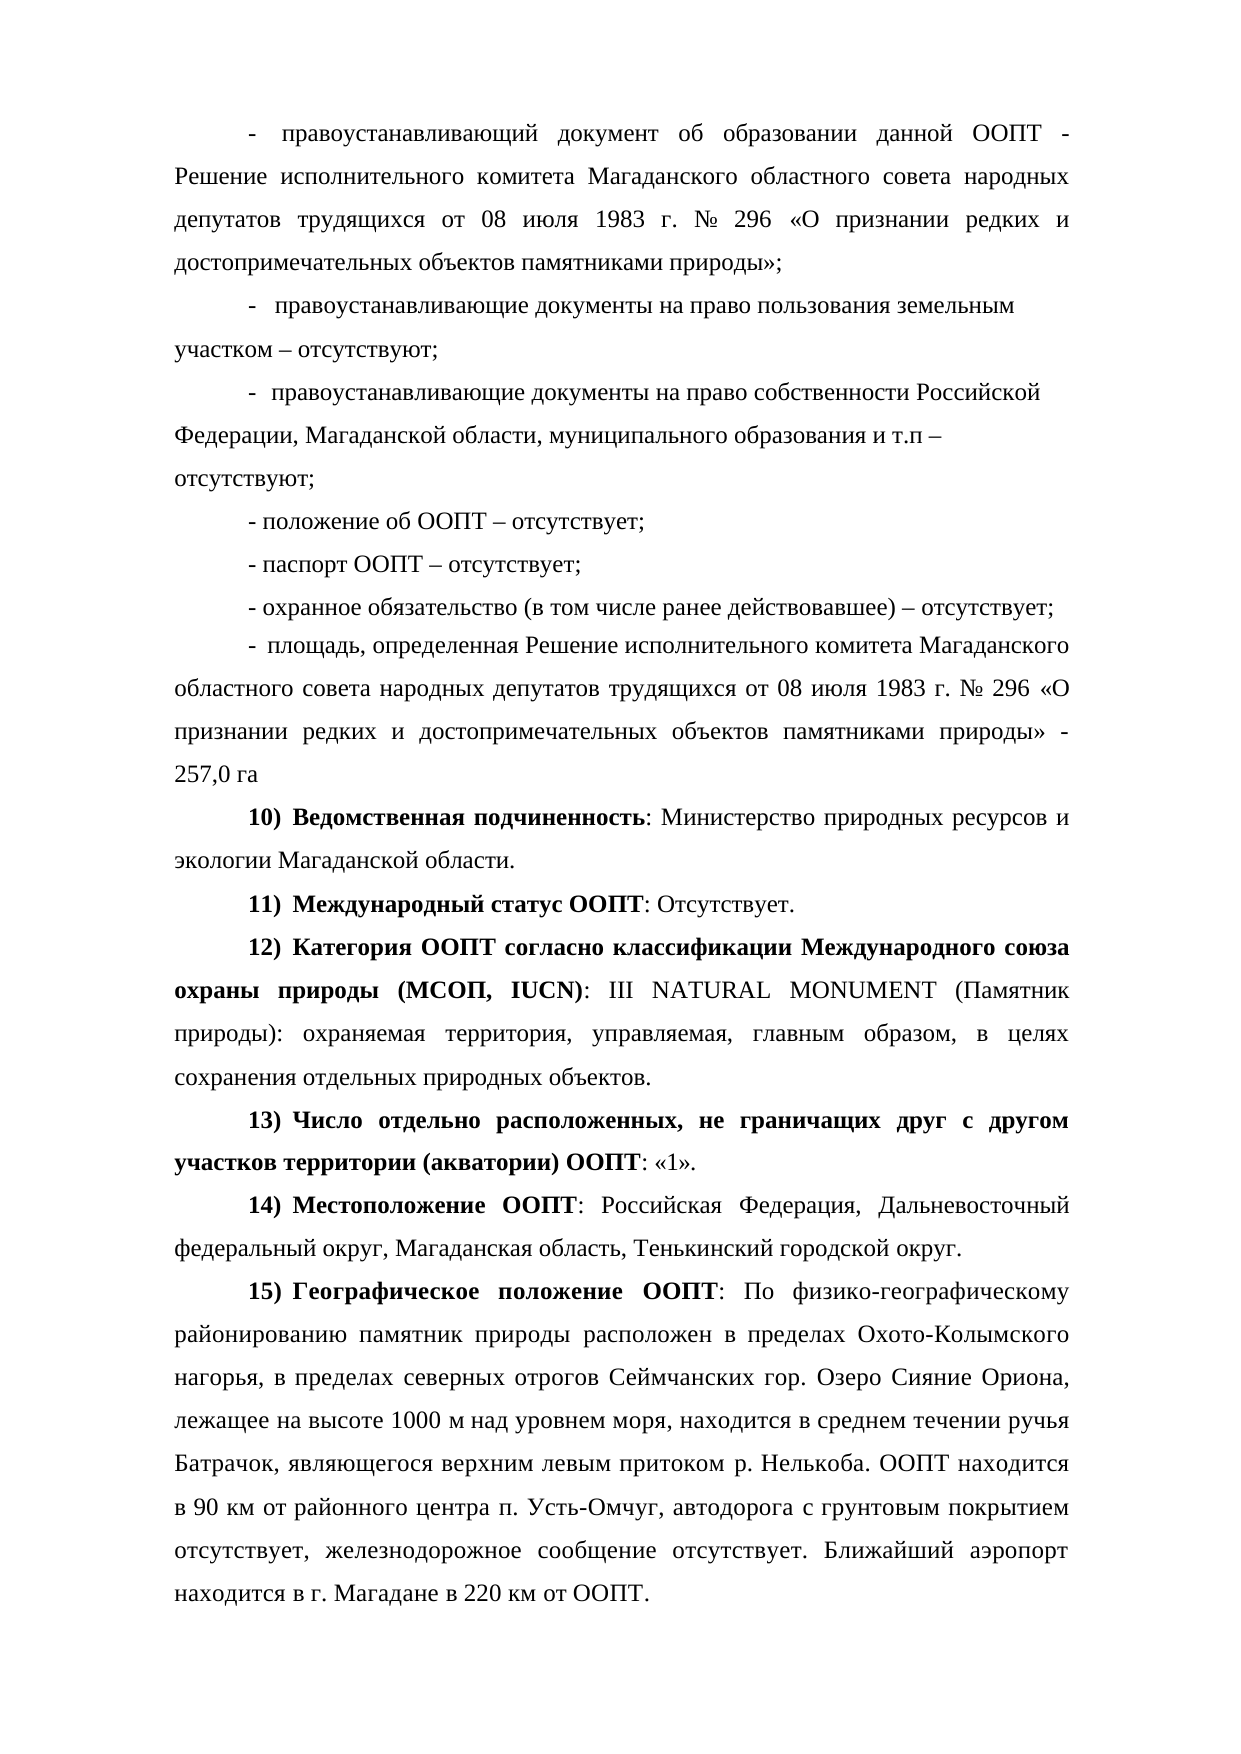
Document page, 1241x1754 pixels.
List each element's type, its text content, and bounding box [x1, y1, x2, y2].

list Международный статус ООПТ: Отсутствует. [248, 889, 1152, 917]
list правоустанавливающий документ об образовании данной ООПТ - Решение исполнительного комитета Магаданского областного совета народных депутатов трудящихся от 08 июля 1983 г. № 296 «О признании редких и достопримечательных объектов памятниками природы»; [174, 118, 1070, 276]
list правоустанавливающие документы на право пользования земельным участком – отсутствуют; [174, 291, 1069, 362]
list Географическое положение ООПТ: По физико-географическому районированию памятник природы расположен в пределах Охото-Колымского нагорья, в пределах северных отрогов Сеймчанских гор. Озеро Сияние Ориона, лежащее на высоте 1000 м над уровнем моря, находится в среднем течении ручья Батрачок, являющегося верхним левым притоком р. Нелькоба. ООПТ находится в 90 км от районного центра п. Усть-Омчуг, автодорога с грунтовым покрытием отсутствует, железнодорожное сообщение отсутствует. Ближайший аэропорт находится в г. Магадане в 220 км от ООПТ. [174, 1276, 1070, 1607]
list охранное обязательство (в том числе ранее действовавшее) – отсутствует; [248, 592, 1152, 621]
list Местоположение ООПТ: Российская Федерация, Дальневосточный федеральный округ, Магаданская область, Тенькинский городской округ. [174, 1190, 1070, 1262]
list площадь, определенная Решение исполнительного комитета Магаданского областного совета народных депутатов трудящихся от 08 июля 1983 г. № 296 «О признании редких и достопримечательных объектов памятниками природы» - 257,0 га [174, 630, 1070, 788]
list Категория ООПТ согласно классификации Международного союза охраны природы (МСОП, IUCN): III NATURAL MONUMENT (Памятник природы): охраняемая территория, управляемая, главным образом, в целях сохранения отдельных природных объектов. [174, 932, 1070, 1090]
list паспорт ООПТ – отсутствует; [248, 549, 1152, 578]
list Ведомственная подчиненность: Министерство природных ресурсов и экологии Магаданской области. [174, 802, 1070, 874]
subtitle Число отдельно расположенных, не граничащих друг с другом участков территории (акватории) ООПТ: «1». [174, 1105, 1069, 1176]
list правоустанавливающие документы на право собственности Российской Федерации, Магаданской области, муниципального образования и т.п – отсутствуют; [174, 377, 1070, 492]
list положение об ООПТ – отсутствует; [248, 506, 1152, 535]
